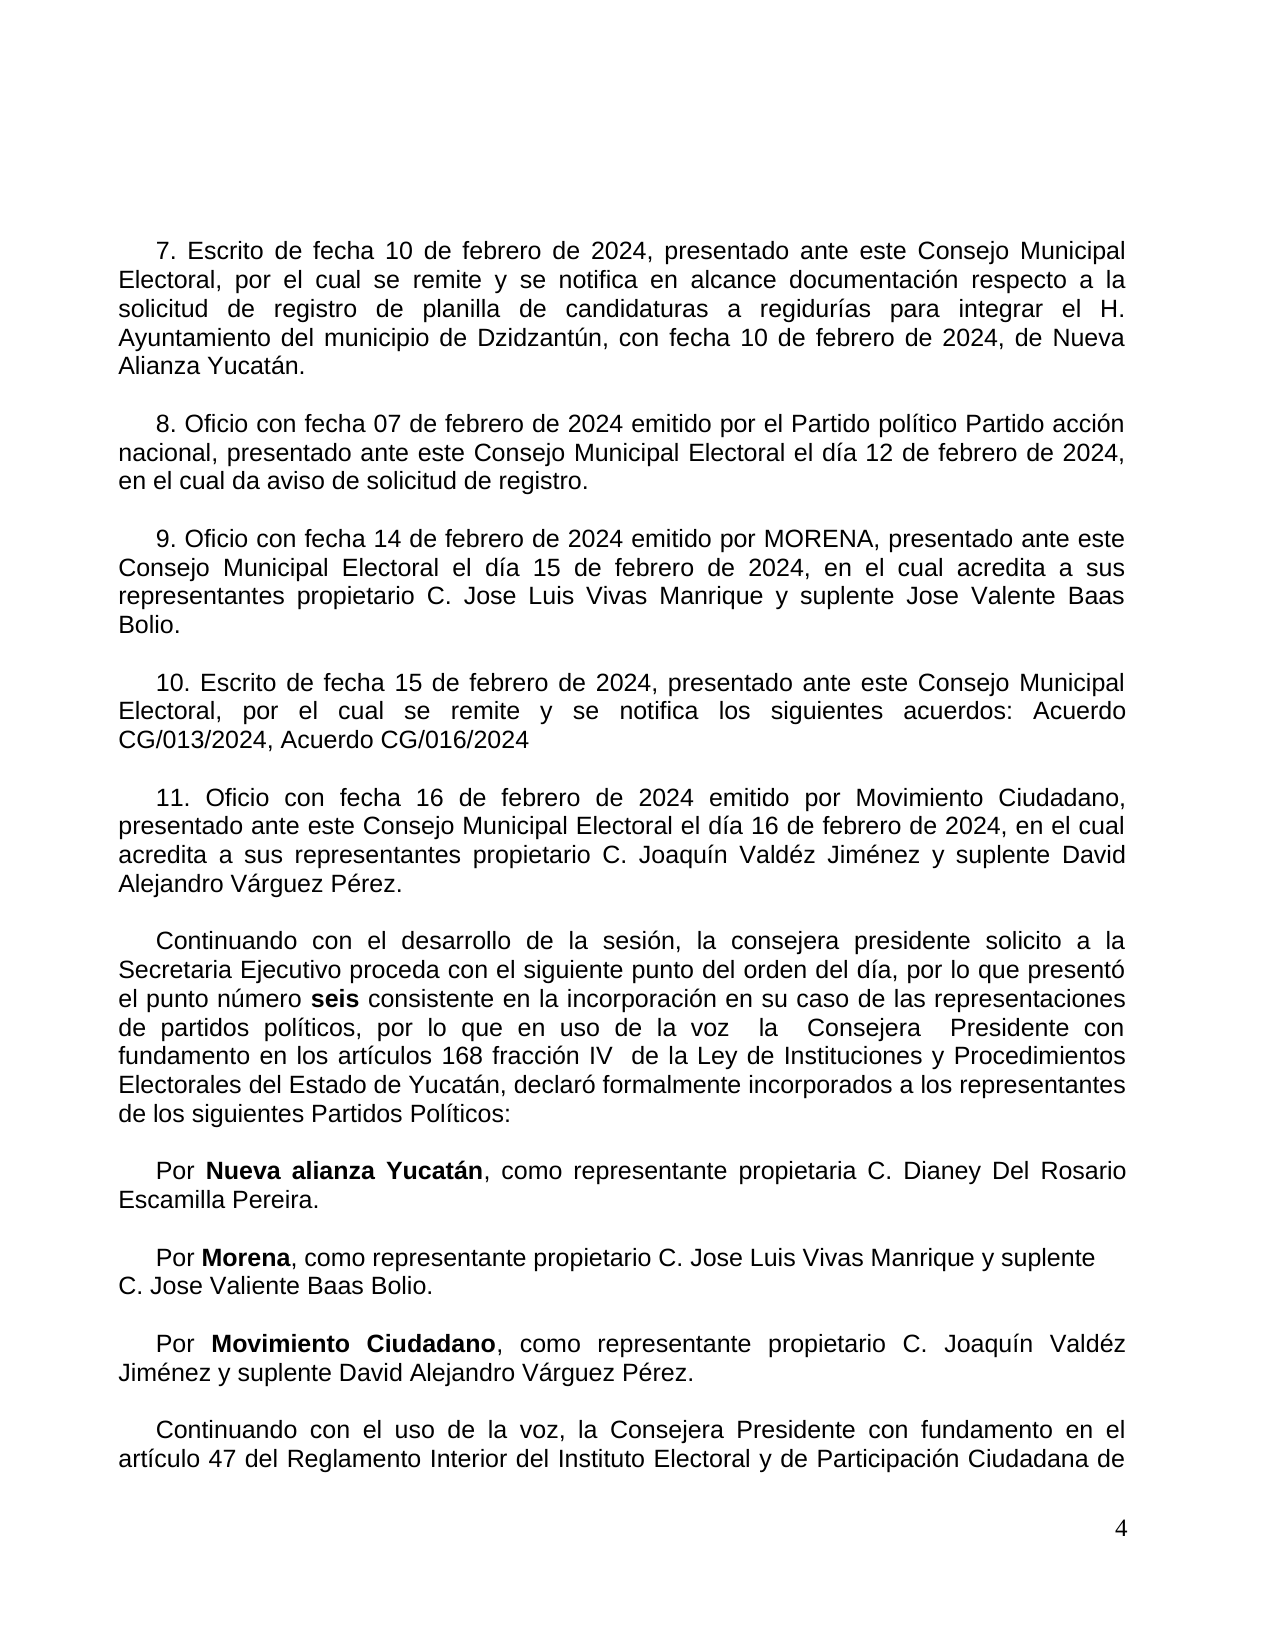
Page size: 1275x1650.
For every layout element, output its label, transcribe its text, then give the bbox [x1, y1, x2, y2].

text 10. Escrito de fecha 15 de febrero de 2024, presentado ante este Consejo Municipal Electoral, por el cual se remite y se notifica los siguientes acuerdos: Acuerdo CG/013/2024, Acuerdo CG/016/2024 [118, 667, 1127, 754]
text Continuando con el desarrollo de la sesión, la consejera presidente solicito a la Secretaria Ejecutivo proceda con el siguiente punto del orden del día, por lo que presentó el punto número seis consistente en la incorporación en su caso de las representaciones de partidos políticos, por lo que en uso de la voz la Consejera Presidente con fundamento en los artículos 168 fracción IV de la Ley de Instituciones y Procedimientos Electorales del Estado de Yucatán, declaró formalmente incorporados a los representantes de los siguientes Partidos Políticos: [118, 926, 1127, 1127]
text Por Movimiento Ciudadano, como representante propietario C. Joaquín Valdéz Jiménez y suplente David Alejandro Várguez Pérez. [118, 1329, 1127, 1386]
text Por Nueva alianza Yucatán, como representante propietaria C. Dianey Del Rosario Escamilla Pereira. [118, 1156, 1127, 1214]
text 8. Oficio con fecha 07 de febrero de 2024 emitido por el Partido político Partido acción nacional, presentado ante este Consejo Municipal Electoral el día 12 de febrero de 2024, en el cual da aviso de solicitud de registro. [118, 409, 1127, 495]
text Por Morena, como representante propietario C. Jose Luis Vivas Manrique y suplente C. Jose Valiente Baas Bolio. [118, 1242, 1127, 1300]
text 7. Escrito de fecha 10 de febrero de 2024, presentado ante este Consejo Municipal Electoral, por el cual se remite y se notifica en alcance documentación respecto a la solicitud de registro de planilla de candidaturas a regidurías para integrar el H. Ayuntamiento del municipio de Dzidzantún, con fecha 10 de febrero de 2024, de Nueva Alianza Yucatán. [118, 236, 1127, 380]
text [118, 1415, 1127, 1472]
text 9. Oficio con fecha 14 de febrero de 2024 emitido por MORENA, presentado ante este Consejo Municipal Electoral el día 15 de febrero de 2024, en el cual acredita a sus representantes propietario C. Jose Luis Vivas Manrique y suplente Jose Valente Baas Bolio. [118, 524, 1127, 639]
text 11. Oficio con fecha 16 de febrero de 2024 emitido por Movimiento Ciudadano, presentado ante este Consejo Municipal Electoral el día 16 de febrero de 2024, en el cual acredita a sus representantes propietario C. Joaquín Valdéz Jiménez y suplente David Alejandro Várguez Pérez. [118, 782, 1127, 897]
